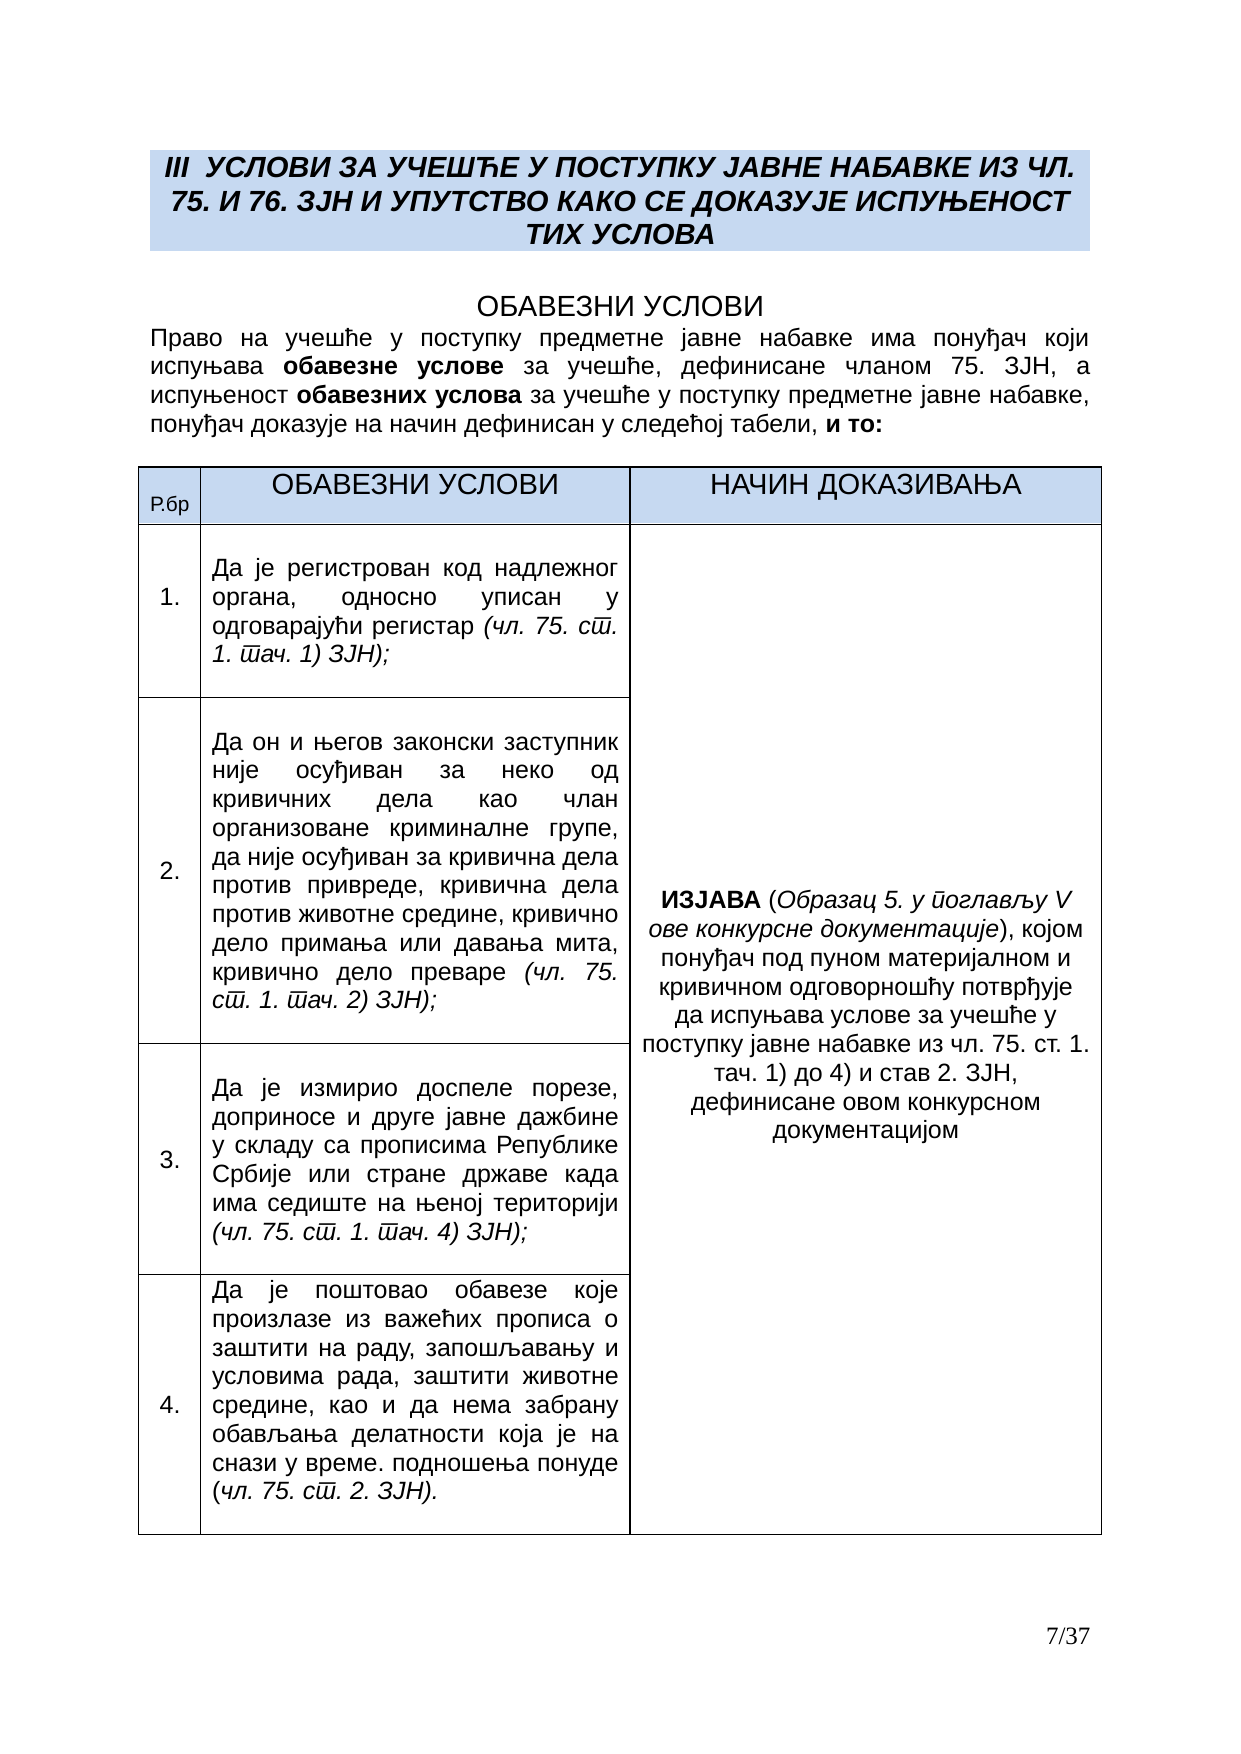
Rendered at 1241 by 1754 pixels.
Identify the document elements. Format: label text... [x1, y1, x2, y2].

table_cell ИЗЈАВА (Образац 5. у поглављу V ове конкурсне документације), којом понуђач под пуном материјалном и кривичном одговорношћу потврђује да испуњава услове за учешће у поступку јавне набавке из чл. 75. ст. 1. тач. 1) до 4) и став 2. ЗЈН, дефинисане овом конкурсном документацијом [631, 525, 1101, 1534]
table_cell Да је измирио доспеле порезе, доприносе и друге јавне дажбине у складу са прописима Републике Србије или стране државе када има седиште на њеној територији (чл. 75. ст. 1. тач. 4) ЗЈН); [201, 1044, 629, 1274]
table_cell 4. [139, 1275, 200, 1534]
text III УСЛОВИ ЗА УЧЕШЋЕ У ПОСТУПКУ ЈАВНЕ НАБАВКЕ ИЗ ЧЛ. 75. И 76. ЗЈН И УПУТСТВО КАКО СЕ ДОКАЗУЈЕ ИСПУЊЕНОСТ ТИХ УСЛОВА [150, 150, 1090, 251]
table_cell Да он и његов законски заступник није осуђиван за неко од кривичних дела као члан организоване криминалне групе, да није осуђиван за кривична дела против привреде, кривична дела против животне средине, кривично дело примања или давања мита, кривично дело преваре (чл. 75. ст. 1. тач. 2) ЗЈН); [201, 698, 629, 1043]
text ОБАВЕЗНИ УСЛОВИ [150, 289, 1090, 323]
table_header Р.бр [139, 468, 200, 523]
table_cell 1. [139, 525, 200, 697]
list Право на учешће у поступку предметне јавне набавке има понуђач који испуњава обавезне услове за учешће, дефинисане чланом 75. ЗЈН, а испуњеност обавезних услова за учешће у поступку предметне јавне набавке, понуђач доказује на начин дефинисан у следећој табели, и то: [150, 323, 1090, 438]
table_cell Да је регистрован код надлежног органа, односно уписан у одговарајући регистар (чл. 75. ст. 1. тач. 1) ЗЈН); [201, 525, 629, 697]
table_header ОБАВЕЗНИ УСЛОВИ [201, 468, 629, 523]
table_header НАЧИН ДОКАЗИВАЊА [631, 468, 1101, 523]
table_cell 2. [139, 698, 200, 1043]
table_cell Да је поштовао обавезе које произлазе из важећих прописа о заштити на раду, запошљавању и условима рада, заштити животне средине, као и да нема забрану обављања делатности која је на снази у време. подношења понуде (чл. 75. ст. 2. ЗЈН). [201, 1275, 629, 1534]
table_cell 3. [139, 1044, 200, 1274]
